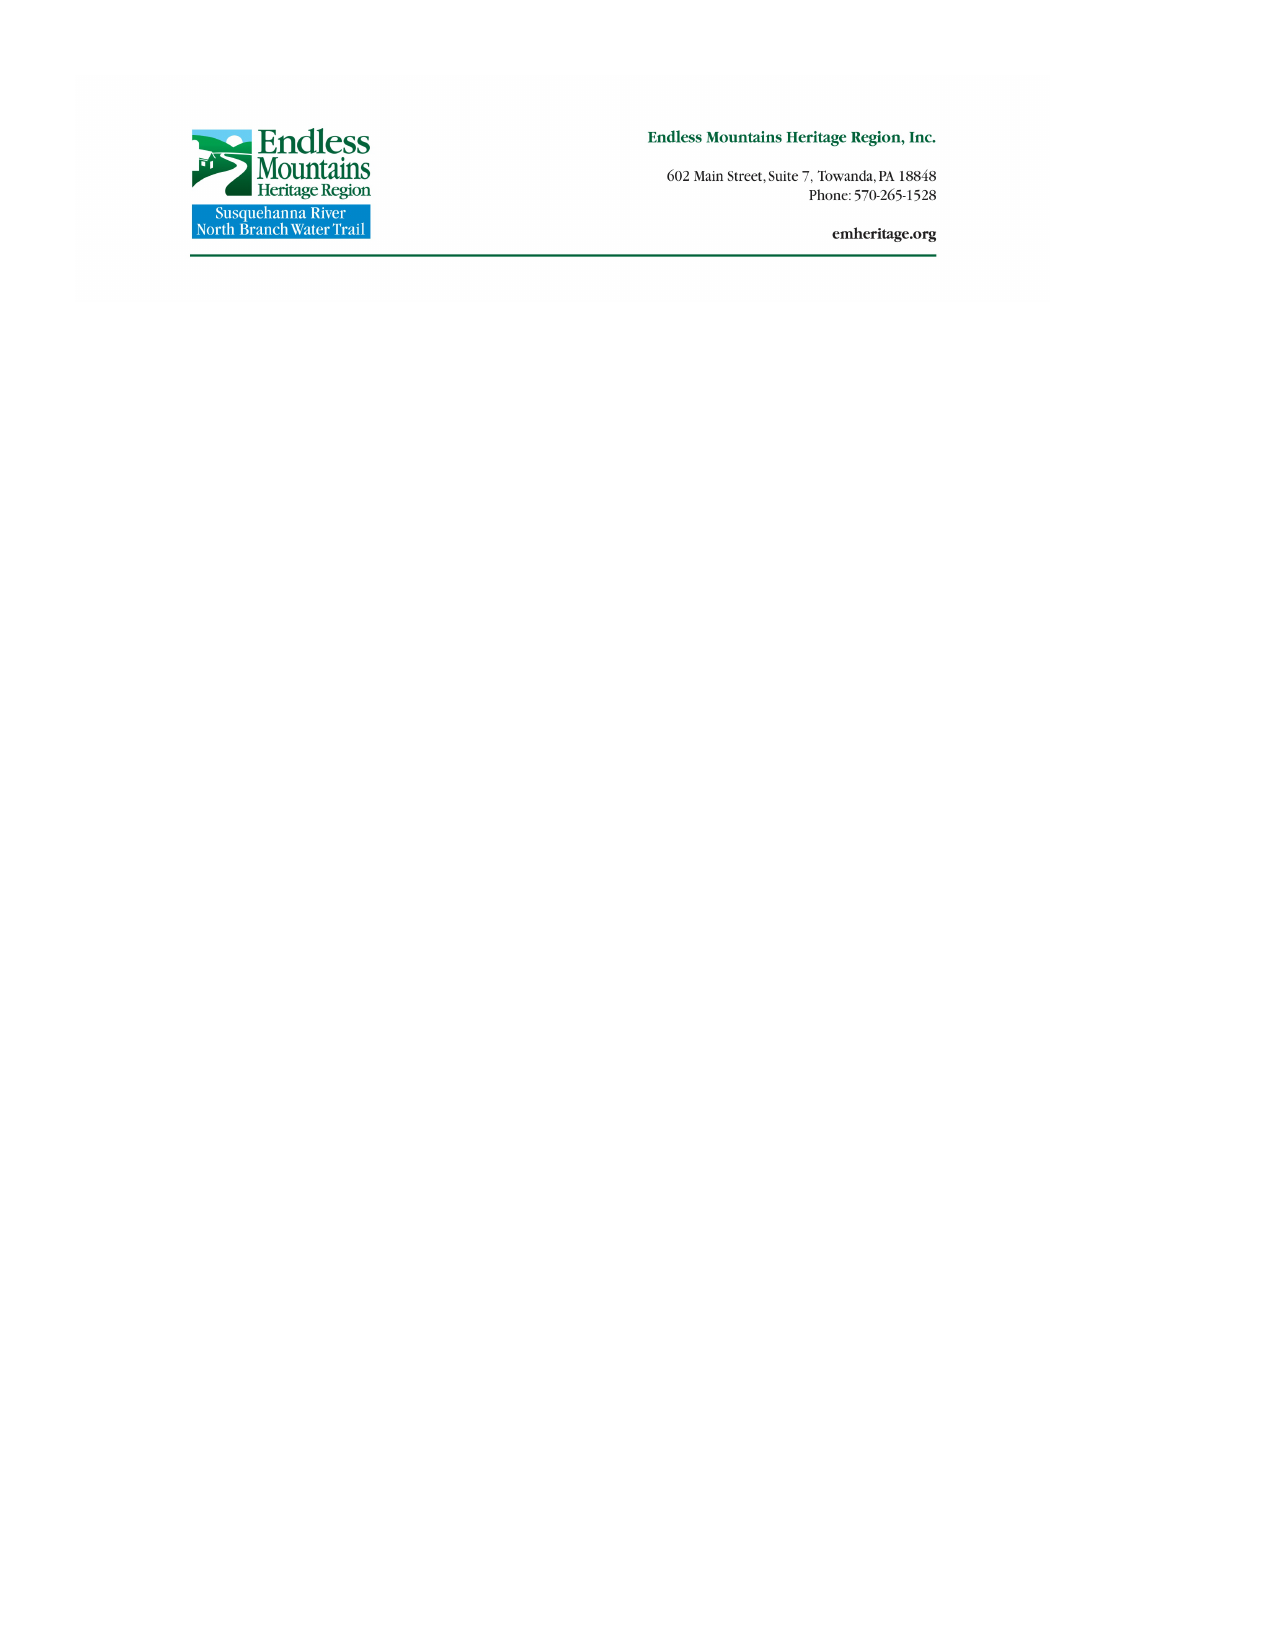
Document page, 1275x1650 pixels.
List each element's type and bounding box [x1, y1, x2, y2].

picture [75, 75, 1050, 302]
